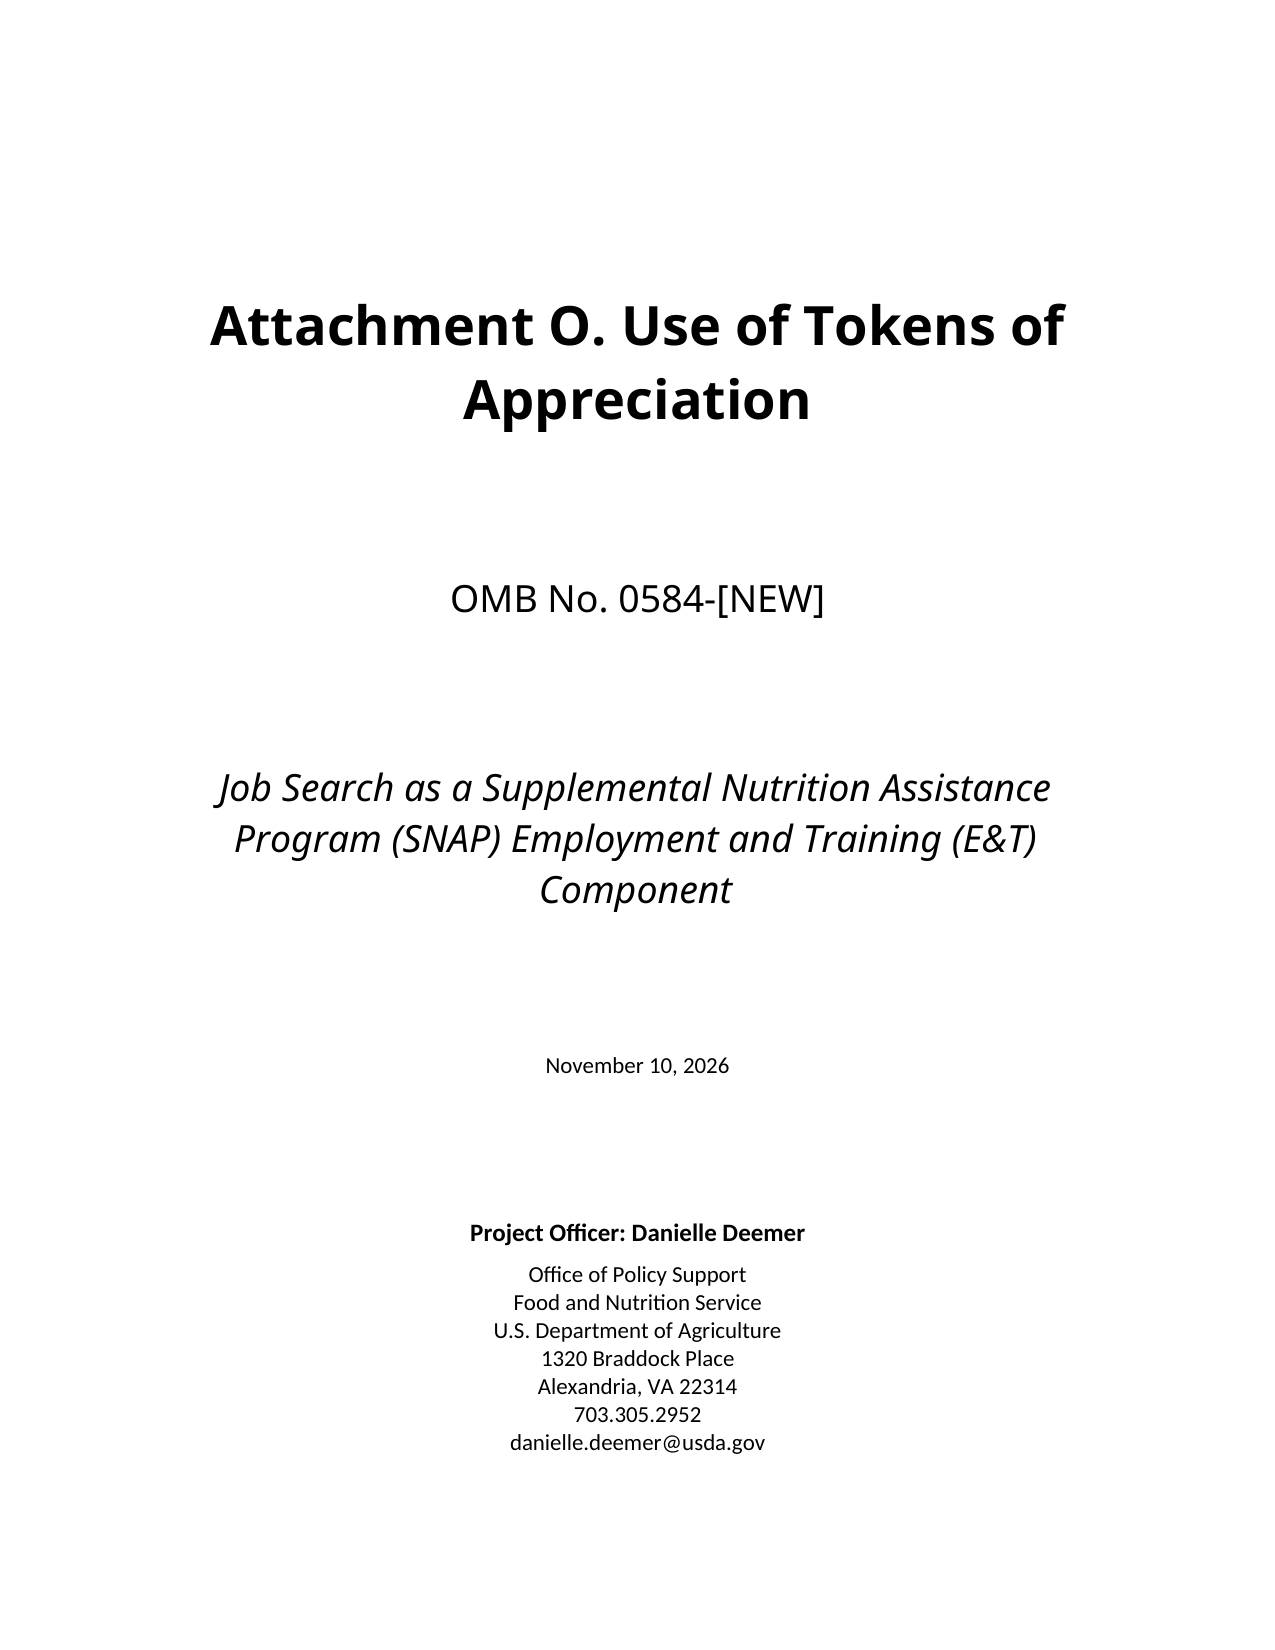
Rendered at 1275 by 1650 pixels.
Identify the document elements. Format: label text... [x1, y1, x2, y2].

title Attachment O. Use of Tokens of Appreciation [150, 287, 1125, 435]
text Food and Nutrition Service [150, 1288, 1125, 1316]
text Project Officer: Danielle Deemer [150, 1217, 1125, 1248]
text OMB No. 0584-[NEW] [150, 572, 1125, 623]
text 1320 Braddock Place [150, 1344, 1125, 1372]
text 703.305.2952 [150, 1400, 1125, 1428]
text Alexandria, VA 22314 [150, 1372, 1125, 1400]
text U.S. Department of Agriculture [150, 1316, 1125, 1344]
text March 12, 2020 [150, 1052, 1125, 1080]
text Office of Policy Support [150, 1260, 1125, 1288]
text danielle.deemer@usda.gov [150, 1428, 1125, 1456]
text Job Search as a Supplemental Nutrition Assistance Program (SNAP) Employment and Training (E&T) Component [150, 761, 1125, 914]
